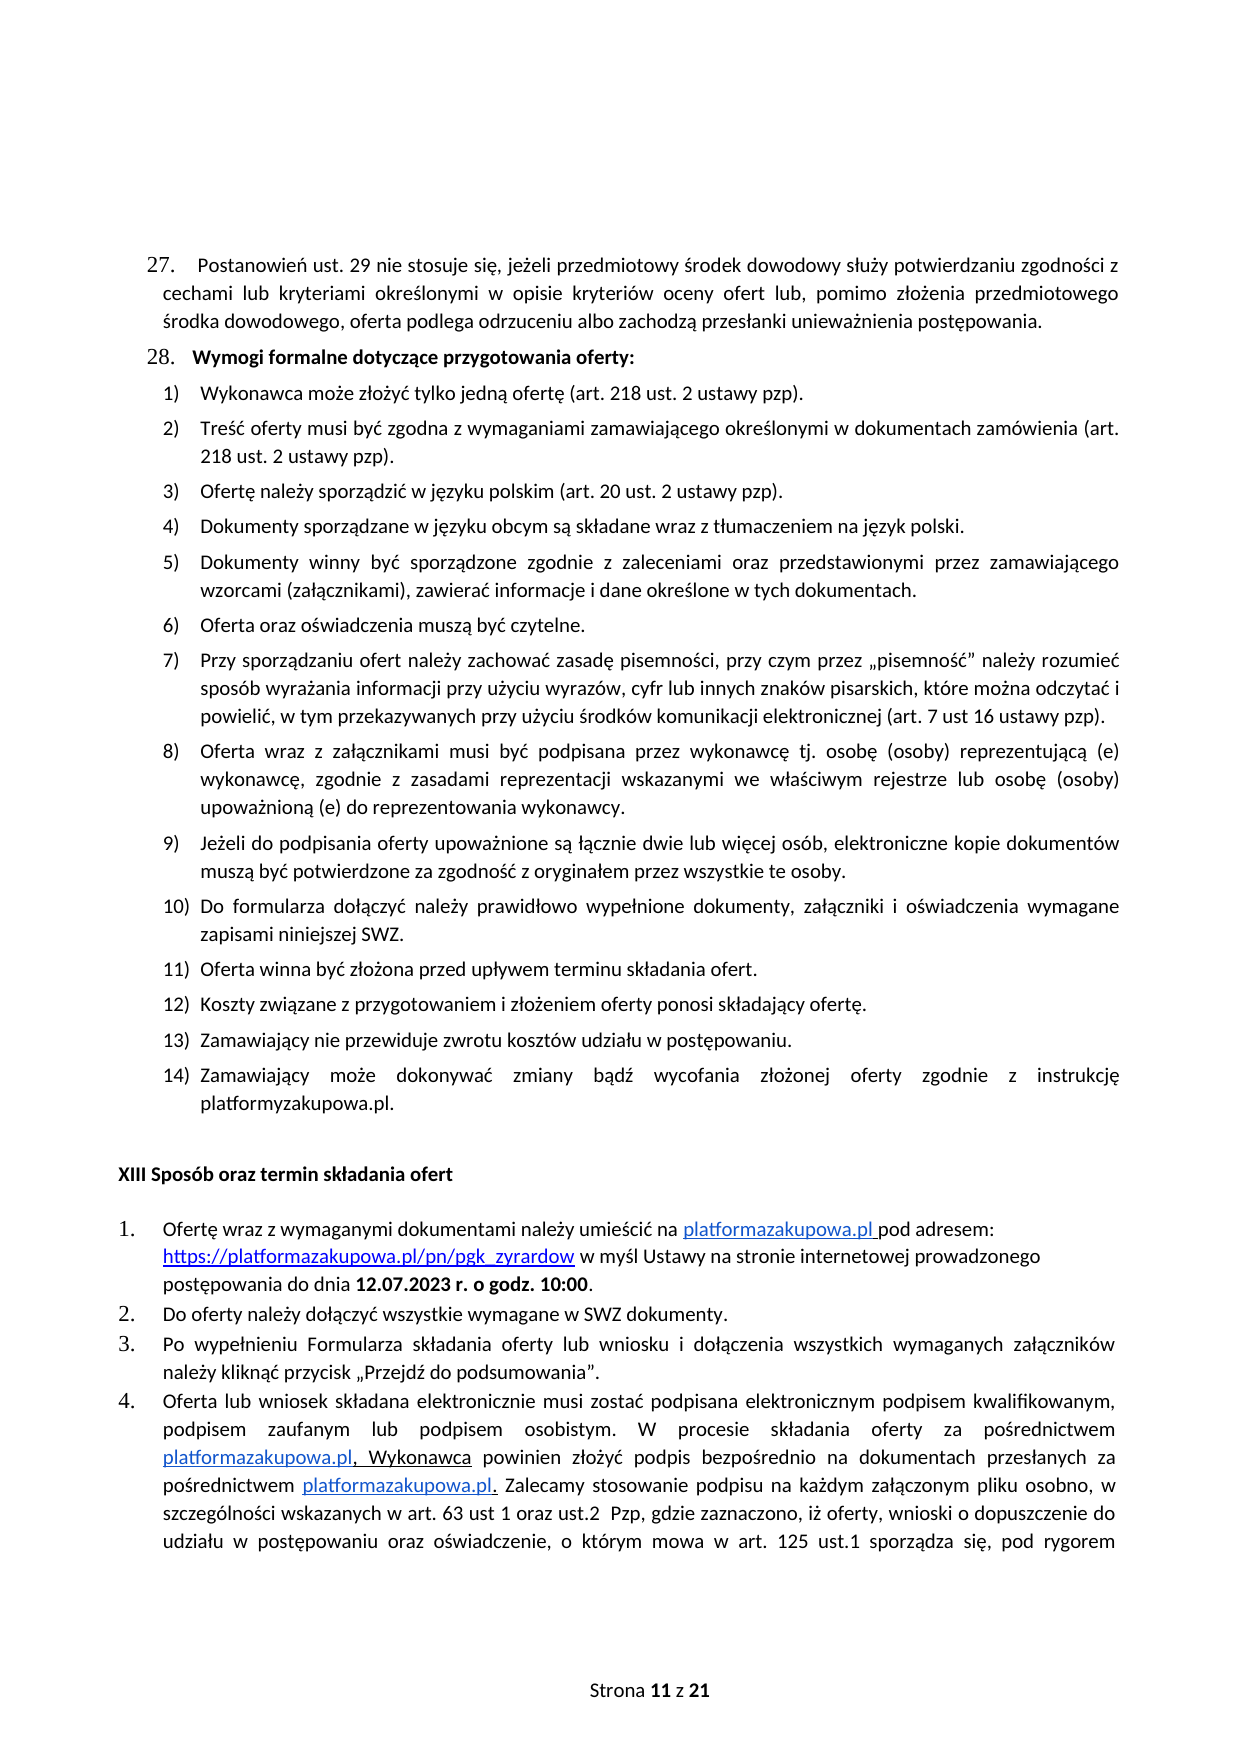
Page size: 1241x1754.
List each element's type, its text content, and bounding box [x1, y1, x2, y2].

list Jeżeli do podpisania oferty upoważnione są łącznie dwie lub więcej osób, elektroniczne kopie dokumentów muszą być potwierdzone za zgodność z oryginałem przez wszystkie te osoby. [163, 830, 1121, 883]
list Ofertę wraz z wymaganymi dokumentami należy umieścić na platformazakupowa.pl pod adresem: https://platformazakupowa.pl/pn/pgk_zyrardow w myśl Ustawy na stronie internetowej prowadzonego postępowania do dnia 12.07.2023 r. o godz. 10:00. [118, 1215, 1121, 1297]
list Po wypełnieniu Formularza składania oferty lub wniosku i dołączenia wszystkich wymaganych załączników należy kliknąć przycisk „Przejdź do podsumowania”. [118, 1330, 1117, 1384]
list Dokumenty sporządzane w języku obcym są składane wraz z tłumaczeniem na język polski. [163, 514, 1121, 539]
list Wymogi formalne dotyczące przygotowania oferty: [147, 343, 1121, 370]
list Oferta wraz z załącznikami musi być podpisana przez wykonawcę tj. osobę (osoby) reprezentującą (e) wykonawcę, zgodnie z zasadami reprezentacji wskazanymi we właściwym rejestrze lub osobę (osoby) upoważnioną (e) do reprezentowania wykonawcy. [163, 739, 1121, 820]
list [118, 1387, 1117, 1553]
text XIII Sposób oraz termin składania ofert [118, 1161, 1031, 1186]
list Koszty związane z przygotowaniem i złożeniem oferty ponosi składający ofertę. [163, 992, 1121, 1017]
list Oferta oraz oświadczenia muszą być czytelne. [163, 612, 1121, 638]
list Oferta winna być złożona przed upływem terminu składania ofert. [163, 956, 1121, 982]
list Ofertę należy sporządzić w języku polskim (art. 20 ust. 2 ustawy pzp). [163, 478, 1121, 504]
list Zamawiający nie przewiduje zwrotu kosztów udziału w postępowaniu. [163, 1027, 1121, 1052]
list Do oferty należy dołączyć wszystkie wymagane w SWZ dokumenty. [118, 1300, 1117, 1327]
list Zamawiający może dokonywać zmiany bądź wycofania złożonej oferty zgodnie z instrukcję platformyzakupowa.pl. [163, 1062, 1121, 1116]
list Wykonawca może złożyć tylko jedną ofertę (art. 218 ust. 2 ustawy pzp). [163, 380, 1121, 405]
list Treść oferty musi być zgodna z wymaganiami zamawiającego określonymi w dokumentach zamówienia (art. 218 ust. 2 ustawy pzp). [163, 415, 1121, 468]
list Postanowień ust. 29 nie stosuje się, jeżeli przedmiotowy środek dowodowy służy potwierdzaniu zgodności z cechami lub kryteriami określonymi w opisie kryteriów oceny ofert lub, pomimo złożenia przedmiotowego środka dowodowego, oferta podlega odrzuceniu albo zachodzą przesłanki unieważnienia postępowania. [147, 251, 1121, 333]
list Dokumenty winny być sporządzone zgodnie z zaleceniami oraz przedstawionymi przez zamawiającego wzorcami (załącznikami), zawierać informacje i dane określone w tych dokumentach. [163, 549, 1121, 602]
list Przy sporządzaniu ofert należy zachować zasadę pisemności, przy czym przez „pisemność” należy rozumieć sposób wyrażania informacji przy użyciu wyrazów, cyfr lub innych znaków pisarskich, które można odczytać i powielić, w tym przekazywanych przy użyciu środków komunikacji elektronicznej (art. 7 ust 16 ustawy pzp). [163, 648, 1121, 729]
list Do formularza dołączyć należy prawidłowo wypełnione dokumenty, załączniki i oświadczenia wymagane zapisami niniejszej SWZ. [163, 893, 1121, 946]
